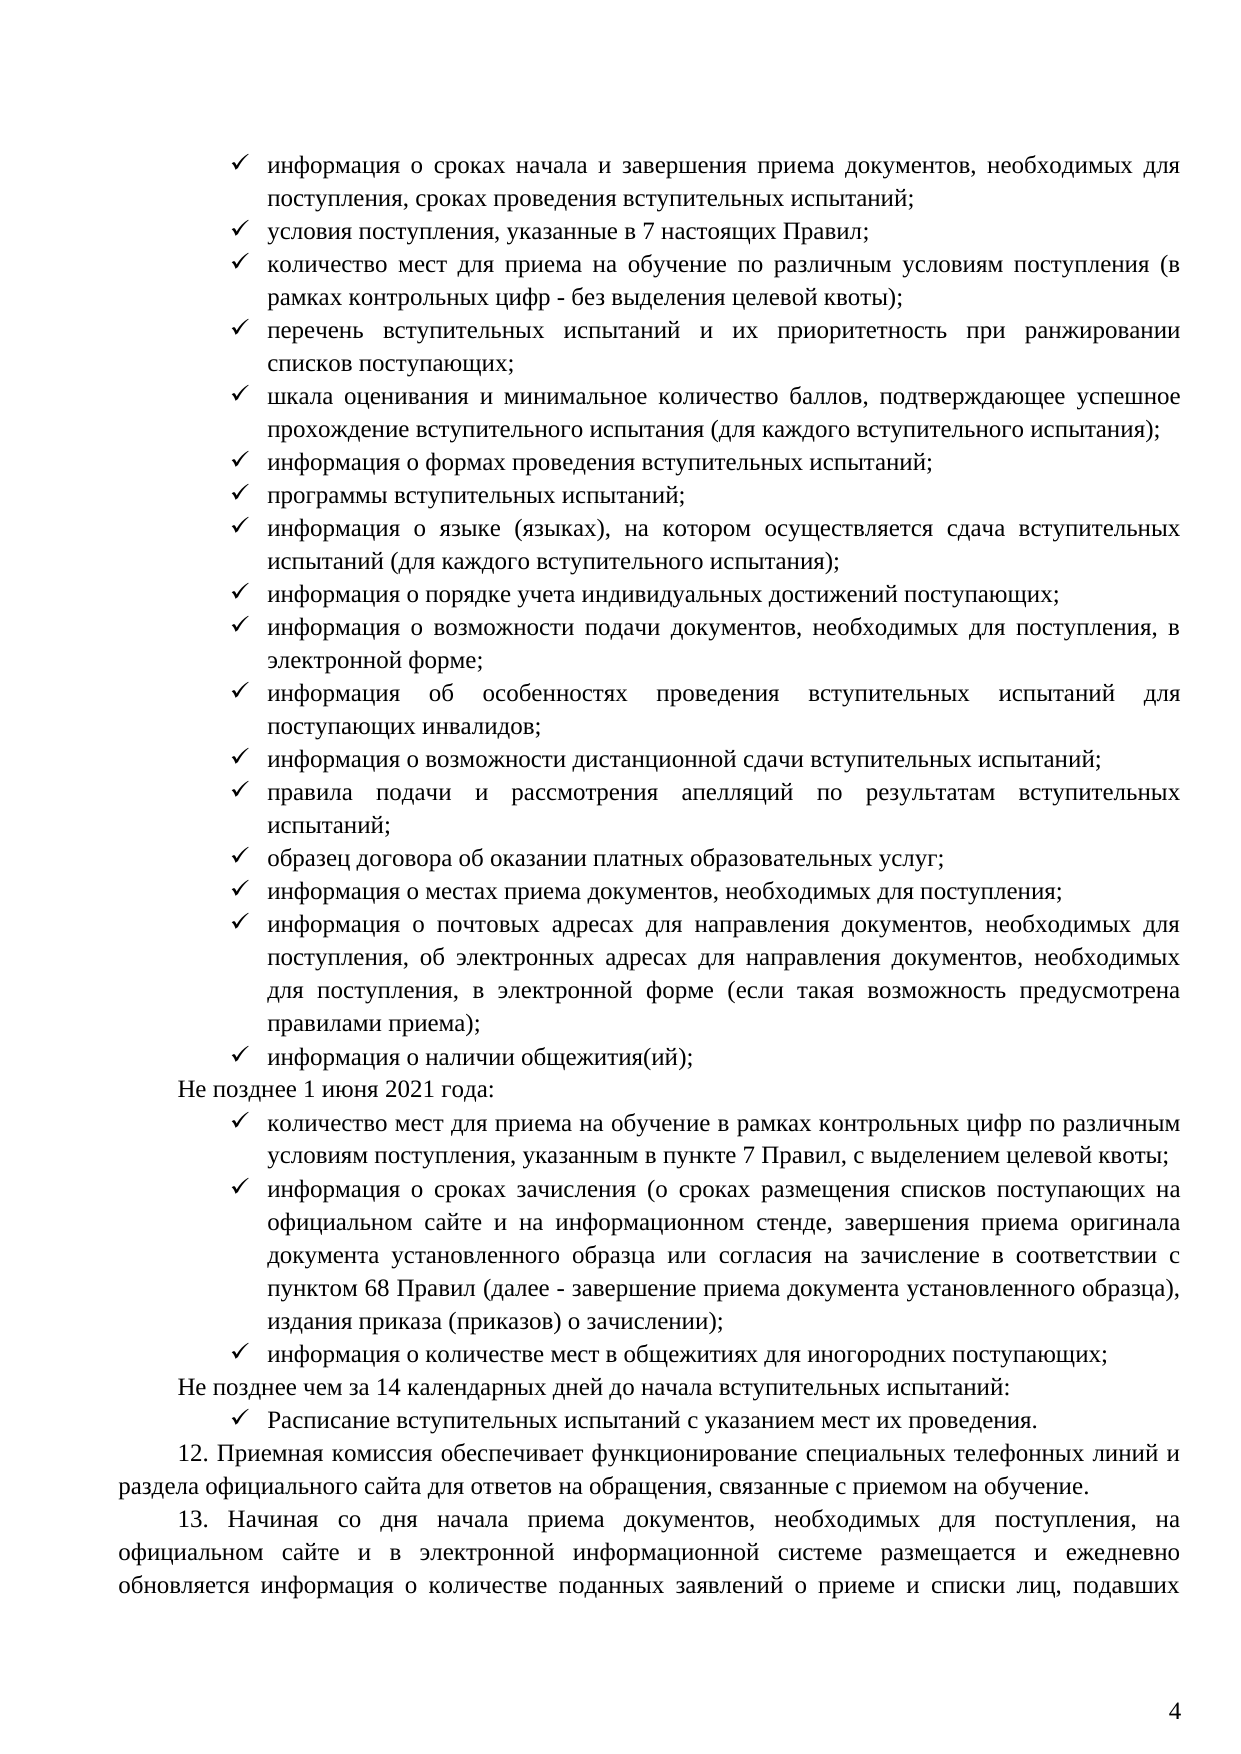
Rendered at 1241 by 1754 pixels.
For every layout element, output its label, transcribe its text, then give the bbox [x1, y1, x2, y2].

text информация о наличии общежития(ий); [229, 1042, 1181, 1070]
text шкала оценивания и минимальное количество баллов, подтверждающее успешное прохождение вступительного испытания (для каждого вступительного испытания); [229, 381, 1181, 443]
text информация о сроках начала и завершения приема документов, необходимых для поступления, сроках проведения вступительных испытаний; [229, 150, 1181, 212]
text правила подачи и рассмотрения апелляций по результатам вступительных испытаний; [229, 777, 1181, 839]
text информация о сроках зачисления (о сроках размещения списков поступающих на официальном сайте и на информационном стенде, завершения приема оригинала документа установленного образца или согласия на зачисление в соответствии с пунктом 68 Правил (далее - завершение приема документа установленного образца), издания приказа (приказов) о зачислении); [229, 1174, 1181, 1334]
text информация о местах приема документов, необходимых для поступления; [229, 876, 1181, 905]
text информация о почтовых адресах для направления документов, необходимых для поступления, об электронных адресах для направления документов, необходимых для поступления, в электронной форме (если такая возможность предусмотрена правилами приема); [229, 909, 1181, 1037]
text информация об особенностях проведения вступительных испытаний для поступающих инвалидов; [229, 678, 1181, 740]
text информация о возможности дистанционной сдачи вступительных испытаний; [229, 744, 1181, 773]
text Не позднее 1 июня 2021 года: [118, 1074, 1181, 1103]
text информация о количестве мест в общежитиях для иногородних поступающих; [229, 1339, 1181, 1367]
text программы вступительных испытаний; [229, 480, 1181, 509]
text информация о языке (языках), на котором осуществляется сдача вступительных испытаний (для каждого вступительного испытания); [229, 513, 1181, 575]
text 12. Приемная комиссия обеспечивает функционирование специальных телефонных линий и раздела официального сайта для ответов на обращения, связанные с приемом на обучение. [118, 1438, 1181, 1499]
text информация о возможности подачи документов, необходимых для поступления, в электронной форме; [229, 612, 1181, 674]
text условия поступления, указанные в 7 настоящих Правил; [229, 216, 1181, 245]
text образец договора об оказании платных образовательных услуг; [229, 843, 1181, 872]
text количество мест для приема на обучение по различным условиям поступления (в рамках контрольных цифр - без выделения целевой квоты); [229, 249, 1181, 311]
text Расписание вступительных испытаний с указанием мест их проведения. [229, 1405, 1181, 1433]
text количество мест для приема на обучение в рамках контрольных цифр по различным условиям поступления, указанным в пункте 7 Правил, с выделением целевой квоты; [229, 1108, 1181, 1169]
text информация о порядке учета индивидуальных достижений поступающих; [229, 579, 1181, 608]
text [118, 1504, 1181, 1599]
text информация о формах проведения вступительных испытаний; [229, 447, 1181, 476]
text Не позднее чем за 14 календарных дней до начала вступительных испытаний: [118, 1372, 1181, 1401]
text перечень вступительных испытаний и их приоритетность при ранжировании списков поступающих; [229, 315, 1181, 377]
